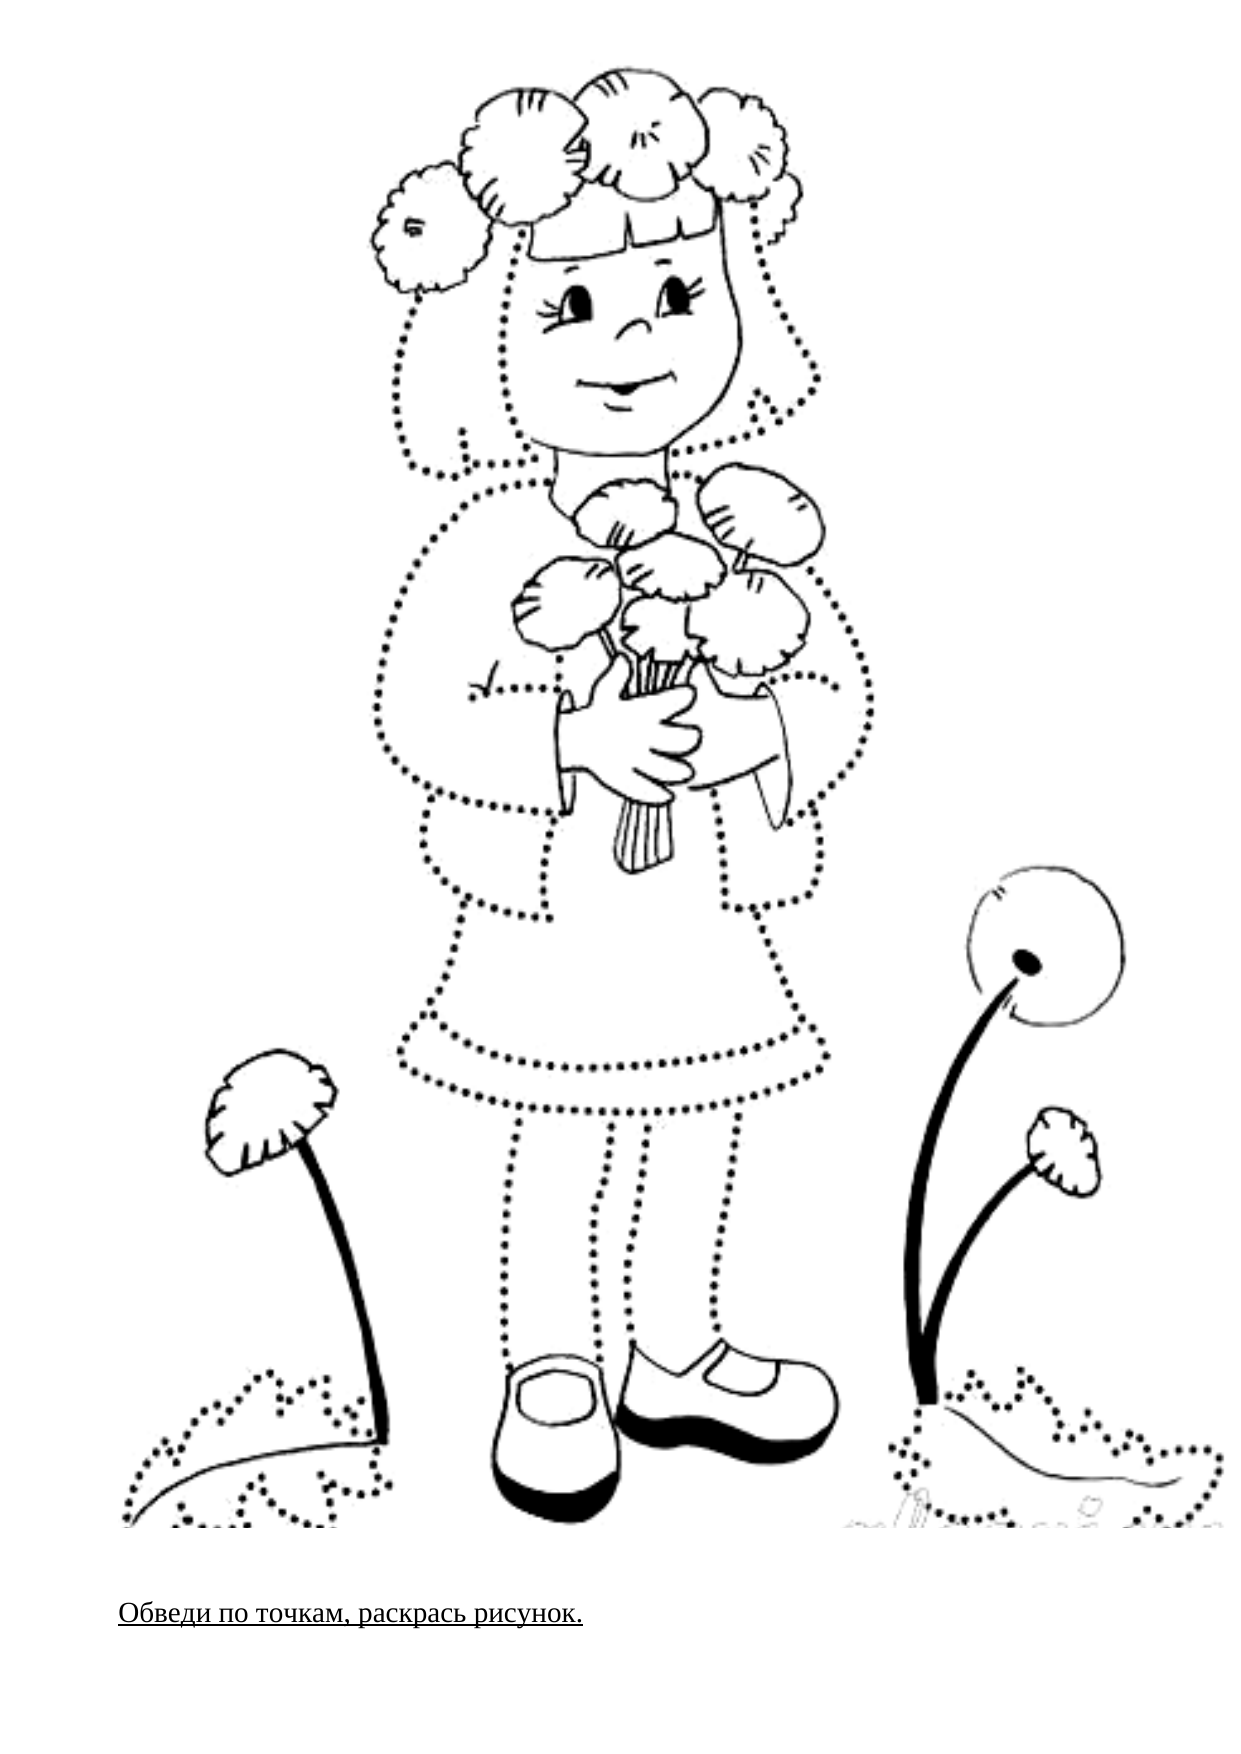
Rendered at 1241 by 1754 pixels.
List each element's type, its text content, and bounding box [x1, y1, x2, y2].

text Обведи по точкам, раскрась рисунок. [118, 1595, 1181, 1628]
picture [118, 59, 1225, 1528]
